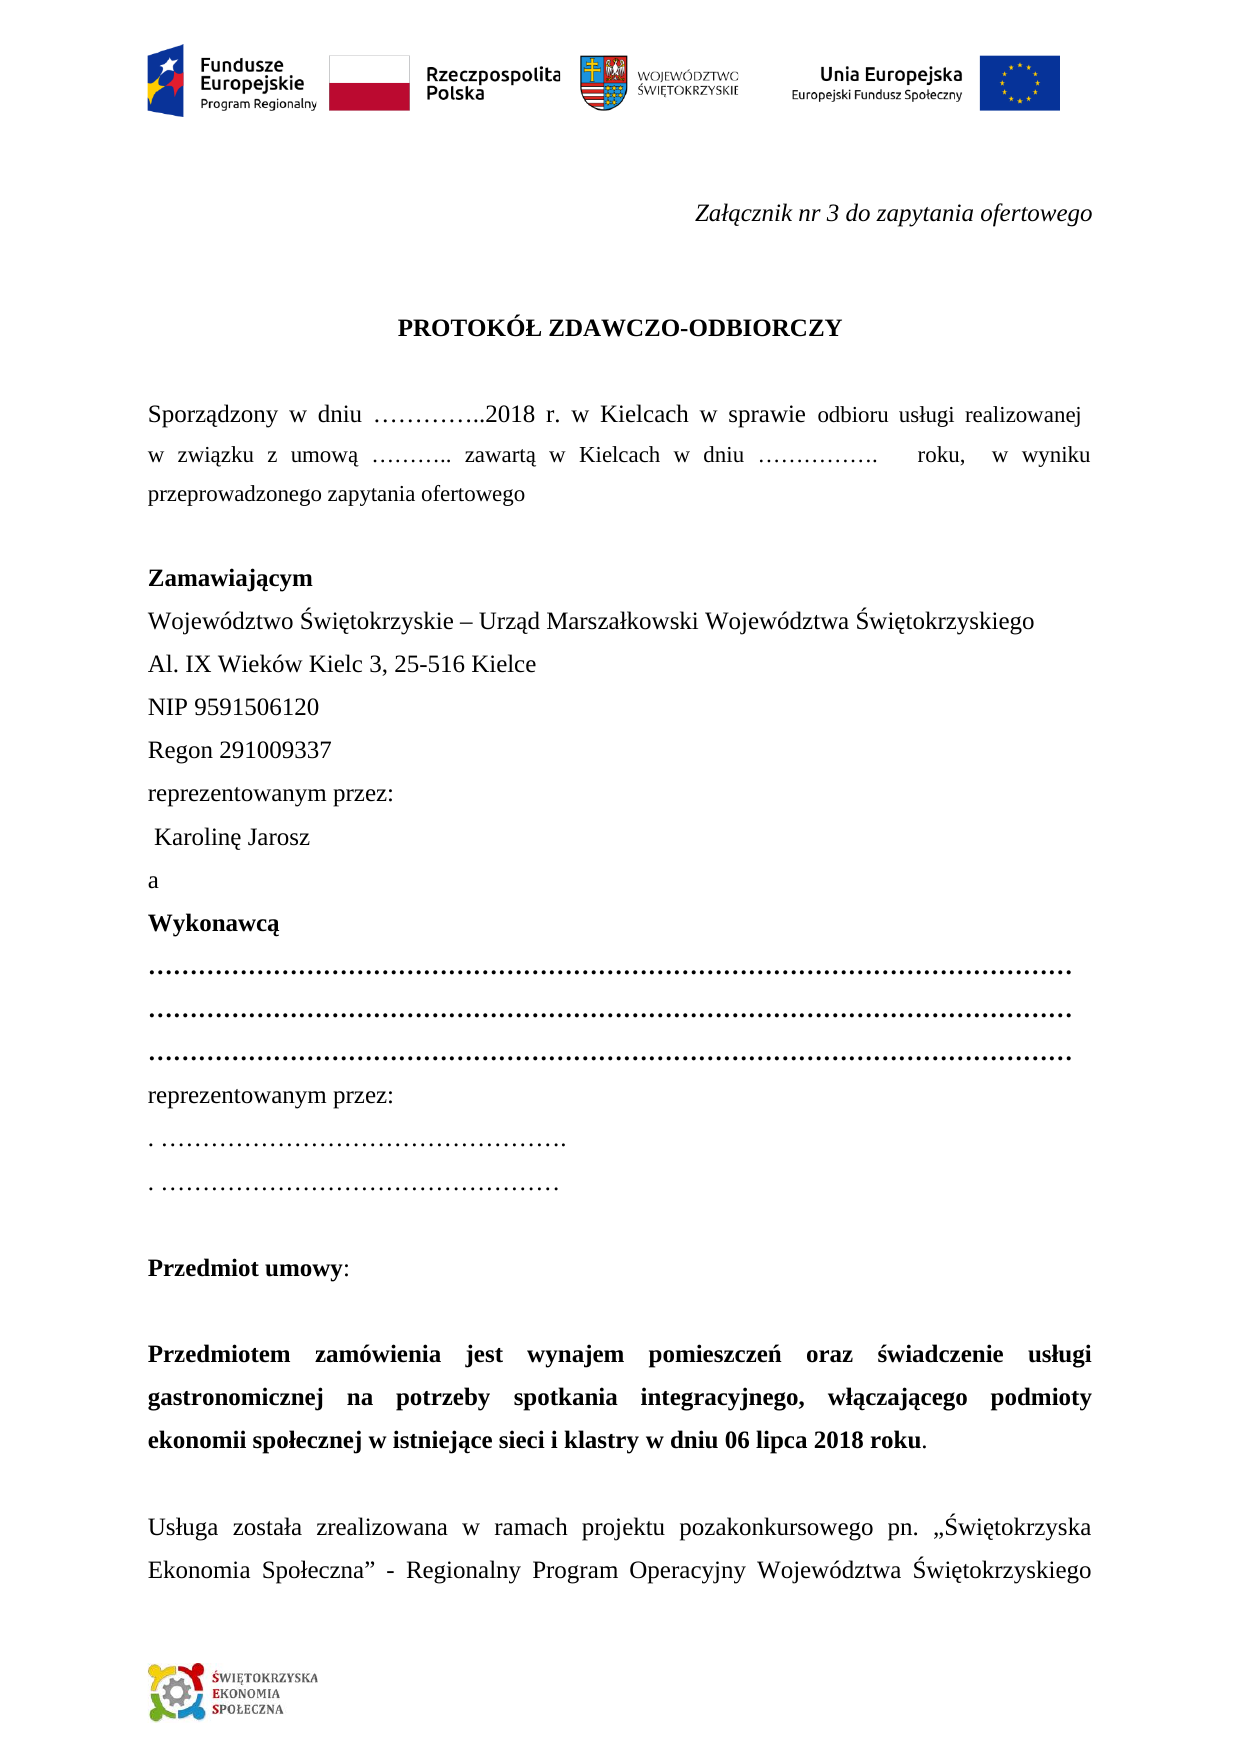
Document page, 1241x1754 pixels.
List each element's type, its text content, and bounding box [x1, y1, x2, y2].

text Sporządzony w dniu …………..2018 r. w Kielcach w sprawie odbioru usługi realizowanej w związku z umową ……….. zawartą w Kielcach w dniu ……………. roku, w wyniku przeprowadzonego zapytania ofertowego [148, 399, 1092, 507]
text PROTOKÓŁ ZDAWCZO-ODBIORCZY [148, 313, 1092, 341]
text . …………………………………………. [148, 1123, 1092, 1152]
text a [148, 865, 1092, 893]
picture [147, 1663, 318, 1723]
picture [329, 44, 561, 117]
text Wykonawcą [148, 908, 1092, 937]
text Al. IX Wieków Kielc 3, 25-516 Kielce [148, 649, 1092, 678]
text Zamawiającym [148, 563, 1092, 592]
text reprezentowanym przez: [148, 1080, 1092, 1109]
text ……………………………………………………………………………………………………………………………………………………………………………………………………………………………………………………………………………………………………… [148, 951, 1092, 1066]
picture [147, 44, 317, 117]
text Przedmiotem zamówienia jest wynajem pomieszczeń oraz świadczenie usługi gastronomicznej na potrzeby spotkania integracyjnego, włączającego podmioty ekonomii społecznej w istniejące sieci i klastry w dniu 06 lipca 2018 roku. [148, 1339, 1092, 1454]
text reprezentowanym przez: [148, 778, 1092, 807]
text Województwo Świętokrzyskie – Urząd Marszałkowski Województwa Świętokrzyskiego [148, 606, 1092, 635]
text . ………………………………………… [148, 1167, 1092, 1195]
text Karolinę Jarosz [148, 822, 1092, 850]
text NIP 9591506120 [148, 692, 1092, 721]
picture [580, 44, 739, 117]
text Przedmiot umowy: [148, 1253, 1092, 1282]
text Załącznik nr 3 do zapytania ofertowego [148, 198, 1092, 226]
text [148, 1512, 1092, 1583]
text Regon 291009337 [148, 735, 1092, 764]
picture [792, 44, 1060, 117]
